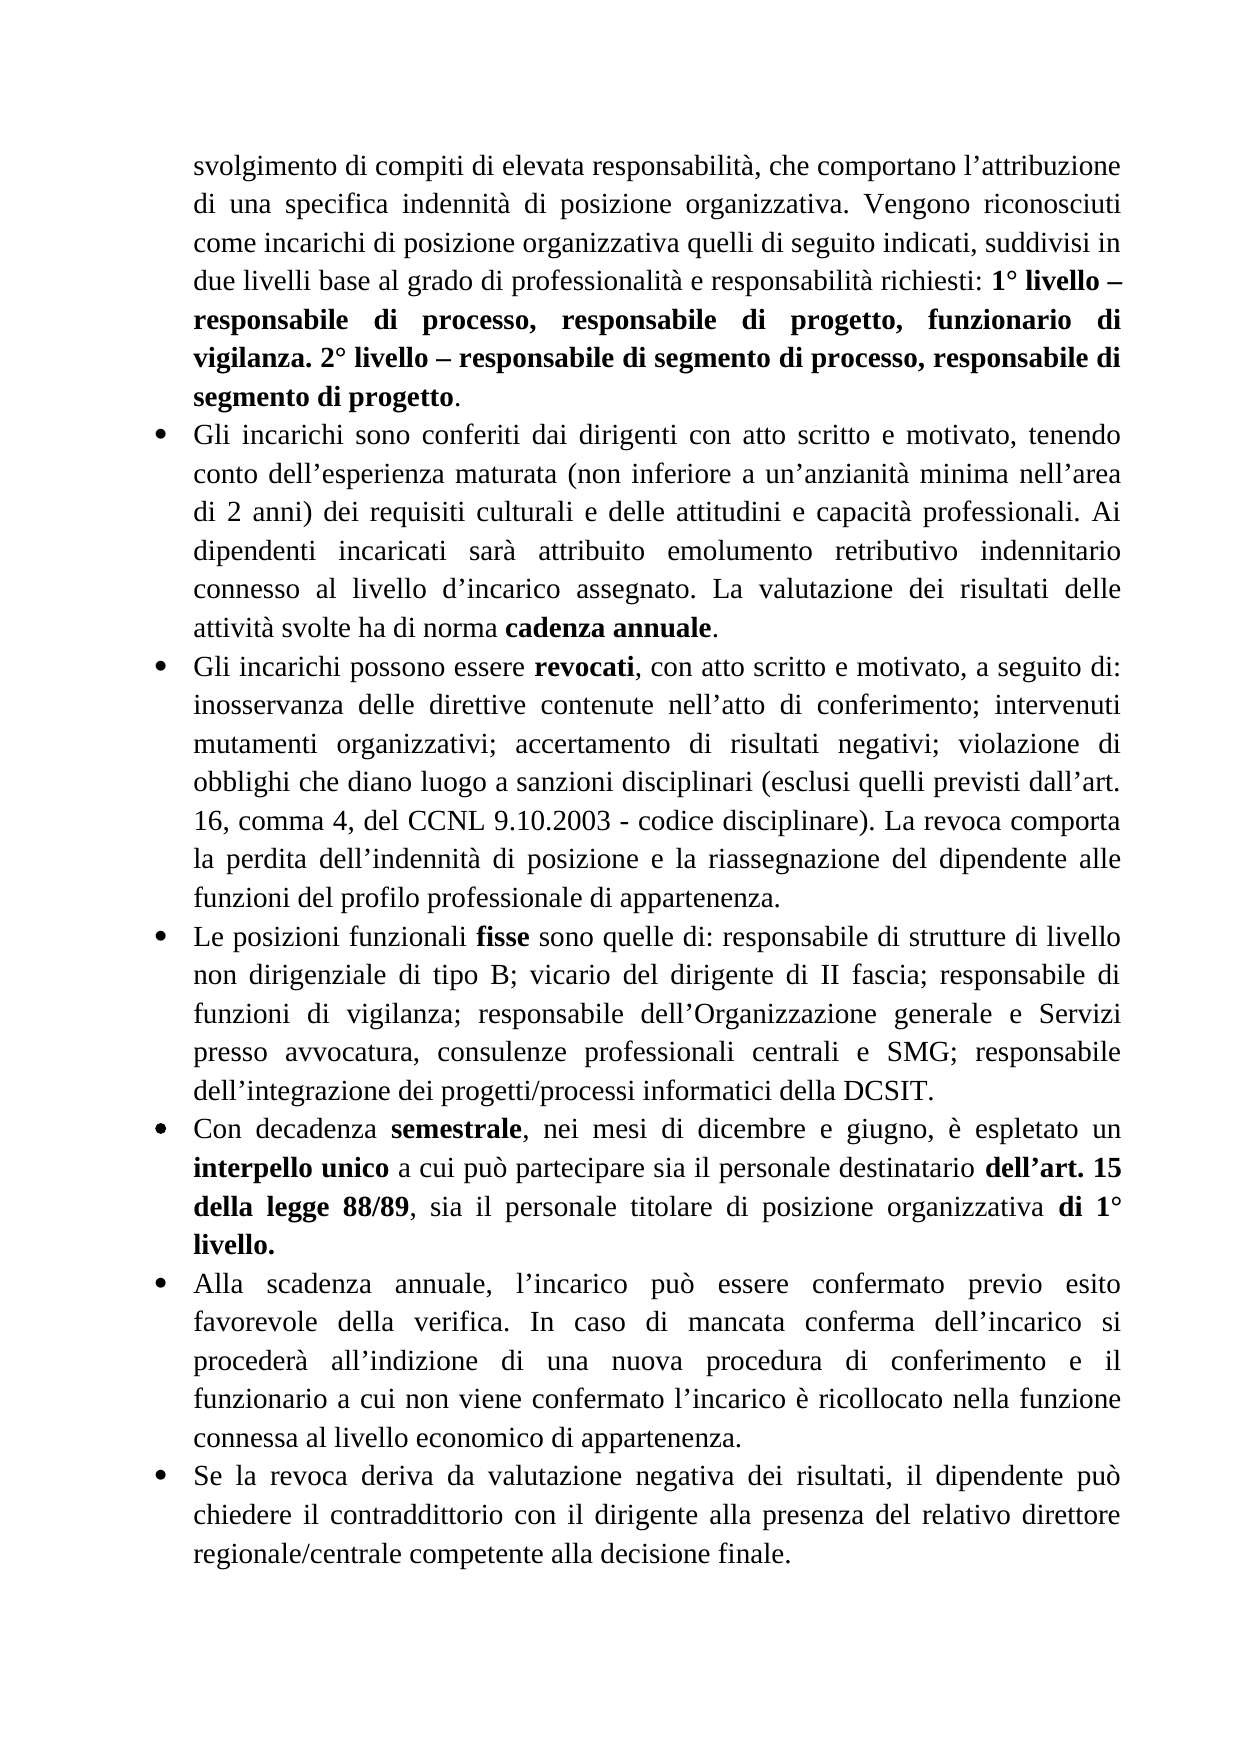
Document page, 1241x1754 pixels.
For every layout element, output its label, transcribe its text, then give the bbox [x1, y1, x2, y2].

list Con decadenza semestrale, nei mesi di dicembre e giugno, è espletato un interpello unico a cui può partecipare sia il personale destinatario dell’art. 15 della legge 88/89, sia il personale titolare di posizione organizzativa di 1° livello. [156, 1111, 1122, 1261]
list Gli incarichi sono conferiti dai dirigenti con atto scritto e motivato, tenendo conto dell’esperienza maturata (non inferiore a un’anzianità minima nell’area di 2 anni) dei requisiti culturali e delle attitudini e capacità professionali. Ai dipendenti incaricati sarà attribuito emolumento retributivo indennitario connesso al livello d’incarico assegnato. La valutazione dei risultati delle attività svolte ha di norma cadenza annuale. [156, 417, 1122, 644]
list Le posizioni funzionali fisse sono quelle di: responsabile di strutture di livello non dirigenziale di tipo B; vicario del dirigente di II fascia; responsabile di funzioni di vigilanza; responsabile dell’Organizzazione generale e Servizi presso avvocatura, consulenze professionali centrali e SMG; responsabile dell’integrazione dei progetti/processi informatici della DCSIT. [156, 919, 1122, 1106]
list Gli incarichi possono essere revocati, con atto scritto e motivato, a seguito di: inosservanza delle direttive contenute nell’atto di conferimento; intervenuti mutamenti organizzativi; accertamento di risultati negativi; violazione di obblighi che diano luogo a sanzioni disciplinari (esclusi quelli previsti dall’art. 16, comma 4, del CCNL 9.10.2003 - codice disciplinare). La revoca comporta la perdita dell’indennità di posizione e la riassegnazione del dipendente alle funzioni del profilo professionale di appartenenza. [156, 649, 1122, 914]
list Se la revoca deriva da valutazione negativa dei risultati, il dipendente può chiedere il contraddittorio con il dirigente alla presenza del relativo direttore regionale/centrale competente alla decisione finale. [156, 1458, 1122, 1569]
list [156, 148, 1122, 412]
list Alla scadenza annuale, l’incarico può essere confermato previo esito favorevole della verifica. In caso di mancata conferma dell’incarico si procederà all’indizione di una nuova procedura di conferimento e il funzionario a cui non viene confermato l’incarico è ricollocato nella funzione connessa al livello economico di appartenenza. [156, 1266, 1122, 1453]
